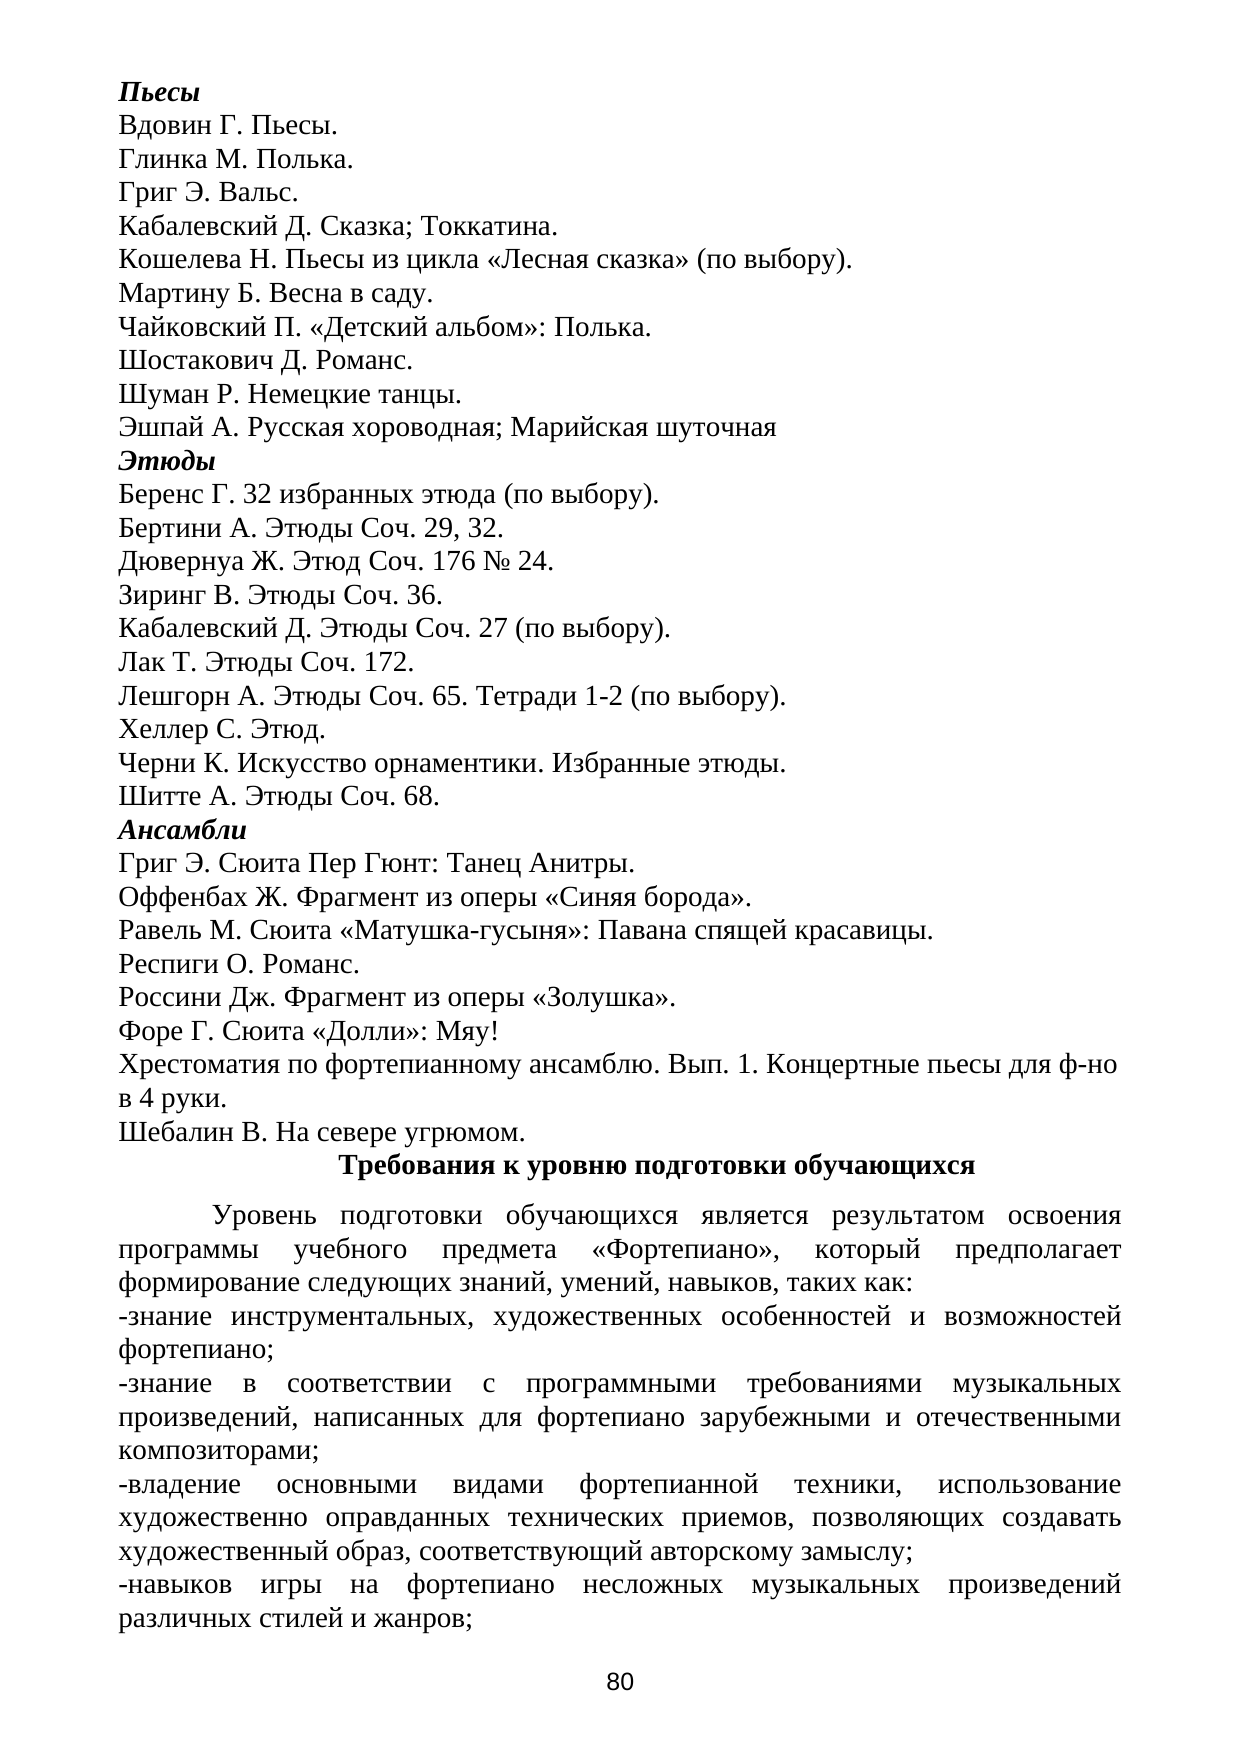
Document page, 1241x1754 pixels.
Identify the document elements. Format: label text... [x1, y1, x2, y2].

text -знание в соответствии с программными требованиями музыкальных произведений, написанных для фортепиано зарубежными и отечественными композиторами; [118, 1365, 1122, 1466]
text -владение основными видами фортепианной техники, использование художественно оправданных технических приемов, позволяющих создавать художественный образ, соответствующий авторскому замыслу; [118, 1466, 1122, 1566]
text Дювернуа Ж. Этюд Соч. 176 № 24. [118, 543, 1122, 577]
text Зиринг В. Этюды Соч. 36. [118, 577, 1122, 611]
text Лешгорн А. Этюды Соч. 65. Тетради 1-2 (по выбору). [118, 678, 1122, 711]
text Требования к уровню подготовки обучающихся [118, 1147, 1122, 1181]
text Кабалевский Д. Этюды Соч. 27 (по выбору). [118, 611, 1122, 644]
text Вдовин Г. Пьесы. [118, 107, 1122, 141]
text Бертини А. Этюды Соч. 29, 32. [118, 510, 1122, 543]
text Черни К. Искусство орнаментики. Избранные этюды. [118, 745, 1122, 778]
text Хрестоматия по фортепианному ансамблю. Вып. 1. Концертные пьесы для ф-но в 4 руки. [118, 1047, 1122, 1114]
text Этюды [118, 443, 1122, 476]
text Шостакович Д. Романс. [118, 342, 1122, 376]
text -навыков игры на фортепиано несложных музыкальных произведений различных стилей и жанров; [118, 1566, 1122, 1633]
text Кошелева Н. Пьесы из цикла «Лесная сказка» (по выбору). [118, 242, 1122, 275]
text Григ Э. Сюита Пер Гюнт: Танец Анитры. [118, 845, 1122, 879]
text Форе Г. Сюита «Долли»: Мяу! [118, 1013, 1122, 1047]
text Хеллер С. Этюд. [118, 711, 1122, 745]
text Пьесы [118, 74, 1122, 107]
text Респиги О. Романс. [118, 946, 1122, 979]
text Шуман Р. Немецкие танцы. [118, 376, 1122, 409]
text Эшпай А. Русская хороводная; Марийская шуточная [118, 409, 1122, 443]
text Шитте А. Этюды Соч. 68. [118, 778, 1122, 812]
text Оффенбах Ж. Фрагмент из оперы «Синяя борода». [118, 879, 1122, 912]
text Чайковский П. «Детский альбом»: Полька. [118, 309, 1122, 342]
text Лак Т. Этюды Соч. 172. [118, 644, 1122, 678]
text Глинка М. Полька. [118, 141, 1122, 174]
text Уровень подготовки обучающихся является результатом освоения программы учебного предмета «Фортепиано», который предполагает формирование следующих знаний, умений, навыков, таких как: [118, 1197, 1122, 1298]
text Шебалин В. На севере угрюмом. [118, 1114, 1122, 1147]
text -знание инструментальных, художественных особенностей и возможностей фортепиано; [118, 1298, 1122, 1365]
text Равель М. Сюита «Матушка-гусыня»: Павана спящей красавицы. [118, 912, 1122, 946]
text Григ Э. Вальс. [118, 174, 1122, 208]
text Беренс Г. 32 избранных этюда (по выбору). [118, 476, 1122, 510]
text Кабалевский Д. Сказка; Токкатина. [118, 208, 1122, 242]
text Мартину Б. Весна в саду. [118, 275, 1122, 309]
text Ансамбли [118, 812, 1122, 845]
text Россини Дж. Фрагмент из оперы «Золушка». [118, 979, 1122, 1013]
